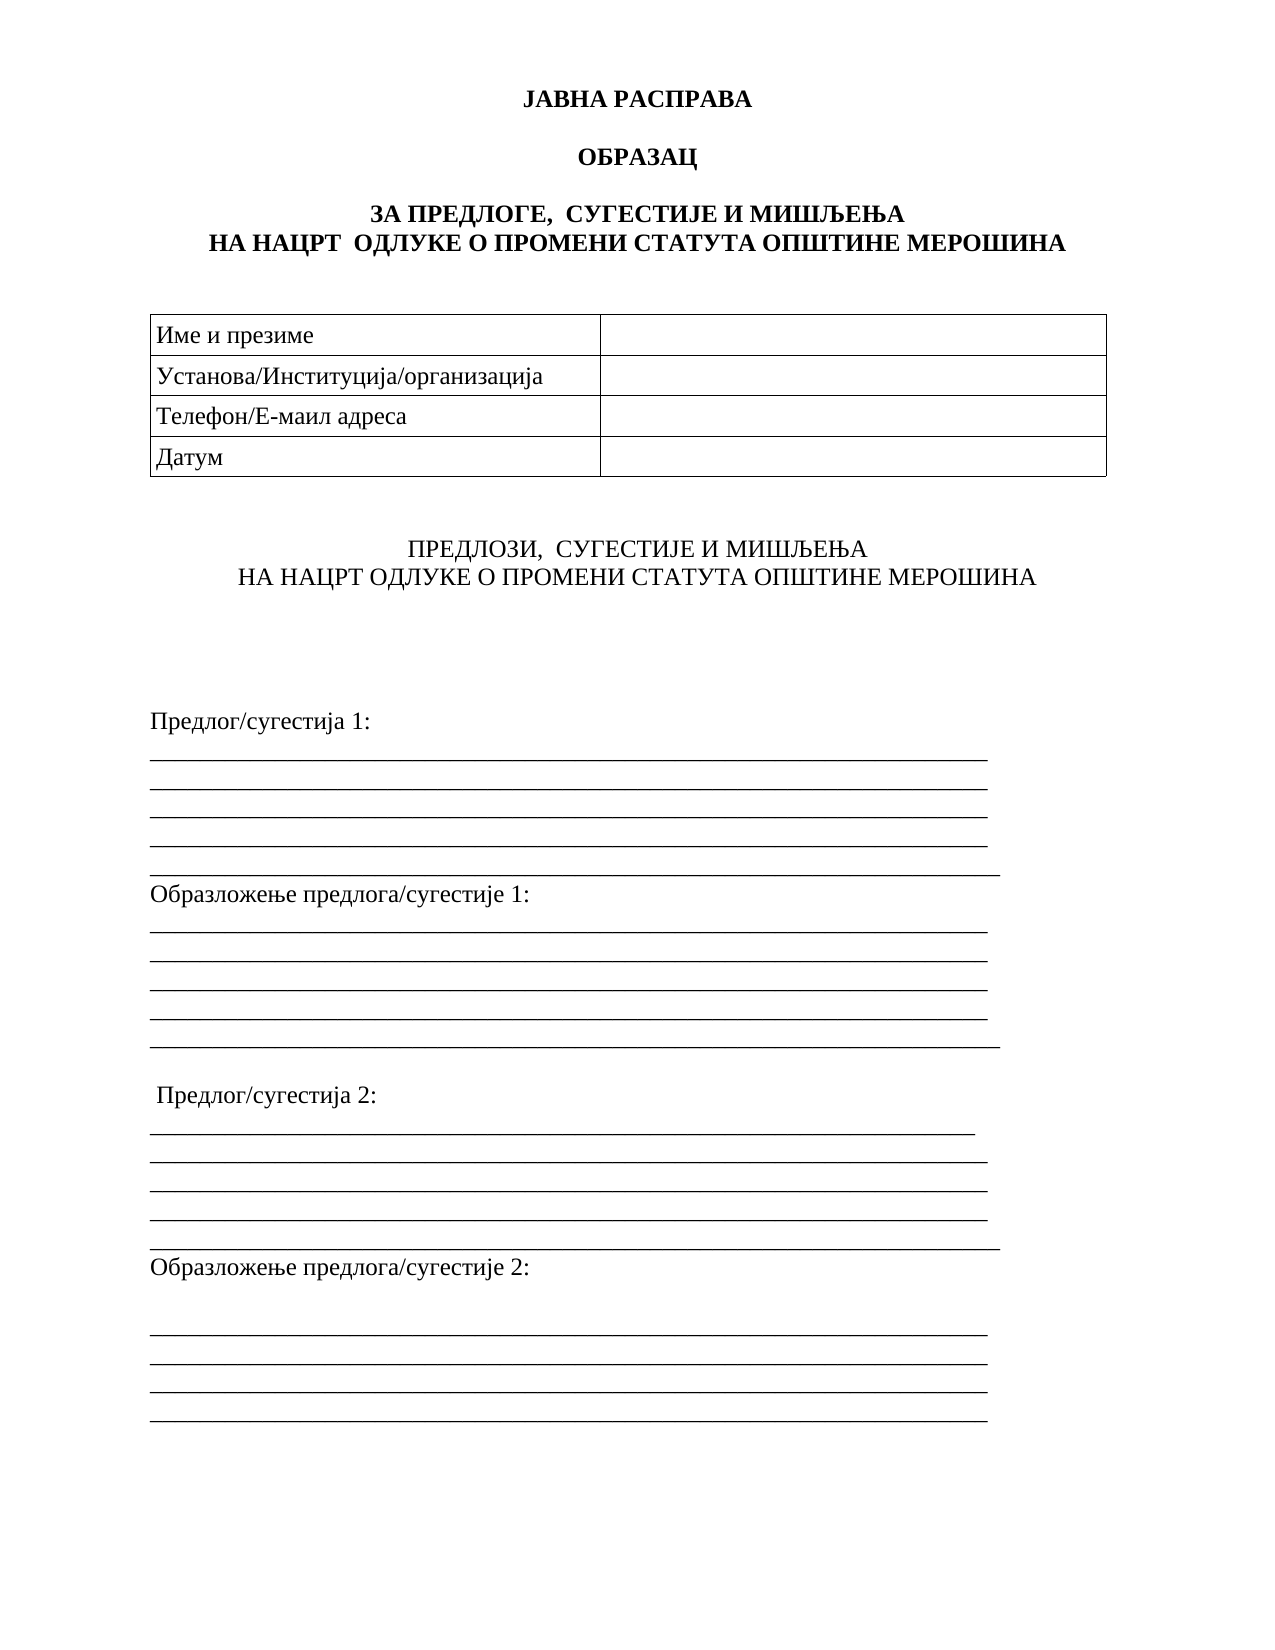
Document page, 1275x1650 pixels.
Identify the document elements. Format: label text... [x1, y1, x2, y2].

text ___________________________________________________________________ [150, 821, 1125, 850]
table_cell [601, 396, 1106, 436]
text ___________________________________________________________________ [150, 1166, 1125, 1195]
text ОБРАЗАЦ [150, 142, 1125, 171]
text __________________________________________________________________ [150, 1109, 1125, 1137]
text ____________________________________________________________________ [150, 1224, 1125, 1252]
table_header [601, 315, 1106, 355]
text ___________________________________________________________________ [150, 764, 1125, 792]
text ПРЕДЛОЗИ, СУГЕСТИЈЕ И МИШЉЕЊА [150, 534, 1125, 562]
text ___________________________________________________________________ [150, 1339, 1125, 1367]
text ЗА ПРЕДЛОГЕ, СУГЕСТИЈЕ И МИШЉЕЊА [150, 199, 1125, 228]
text ___________________________________________________________________ [150, 1310, 1125, 1339]
text НА НАЦРТ ОДЛУКЕ О ПРОМЕНИ СТАТУТА ОПШТИНЕ МЕРОШИНА [150, 562, 1125, 591]
text Предлог/сугестија 1: [150, 706, 1125, 735]
text ___________________________________________________________________ [150, 1396, 1125, 1425]
table_cell Установа/Институција/организација [151, 356, 600, 395]
text ЈАВНА РАСПРАВА [150, 84, 1125, 113]
table_cell [601, 437, 1106, 476]
text ____________________________________________________________________ [150, 850, 1125, 879]
text ___________________________________________________________________ [150, 1195, 1125, 1224]
text НА НАЦРТ ОДЛУКЕ О ПРОМЕНИ СТАТУТА ОПШТИНЕ МЕРОШИНА [150, 228, 1125, 257]
text Образложење предлога/сугестије 2: [150, 1252, 1125, 1281]
text ___________________________________________________________________ [150, 936, 1125, 965]
table_cell [601, 356, 1106, 395]
text Предлог/сугестија 2: [150, 1080, 1125, 1109]
text ___________________________________________________________________ [150, 735, 1125, 764]
text Образложење предлога/сугестије 1: [150, 879, 1125, 907]
text ___________________________________________________________________ [150, 907, 1125, 936]
table_cell Телефон/Е-маил адреса [151, 396, 600, 436]
text ____________________________________________________________________ [150, 1022, 1125, 1051]
text ___________________________________________________________________ [150, 1137, 1125, 1166]
text ___________________________________________________________________ [150, 1367, 1125, 1396]
table_header Име и презиме [151, 315, 600, 355]
table_cell Датум [151, 437, 600, 476]
text ___________________________________________________________________ [150, 792, 1125, 821]
text ___________________________________________________________________ [150, 994, 1125, 1022]
text ___________________________________________________________________ [150, 965, 1125, 994]
